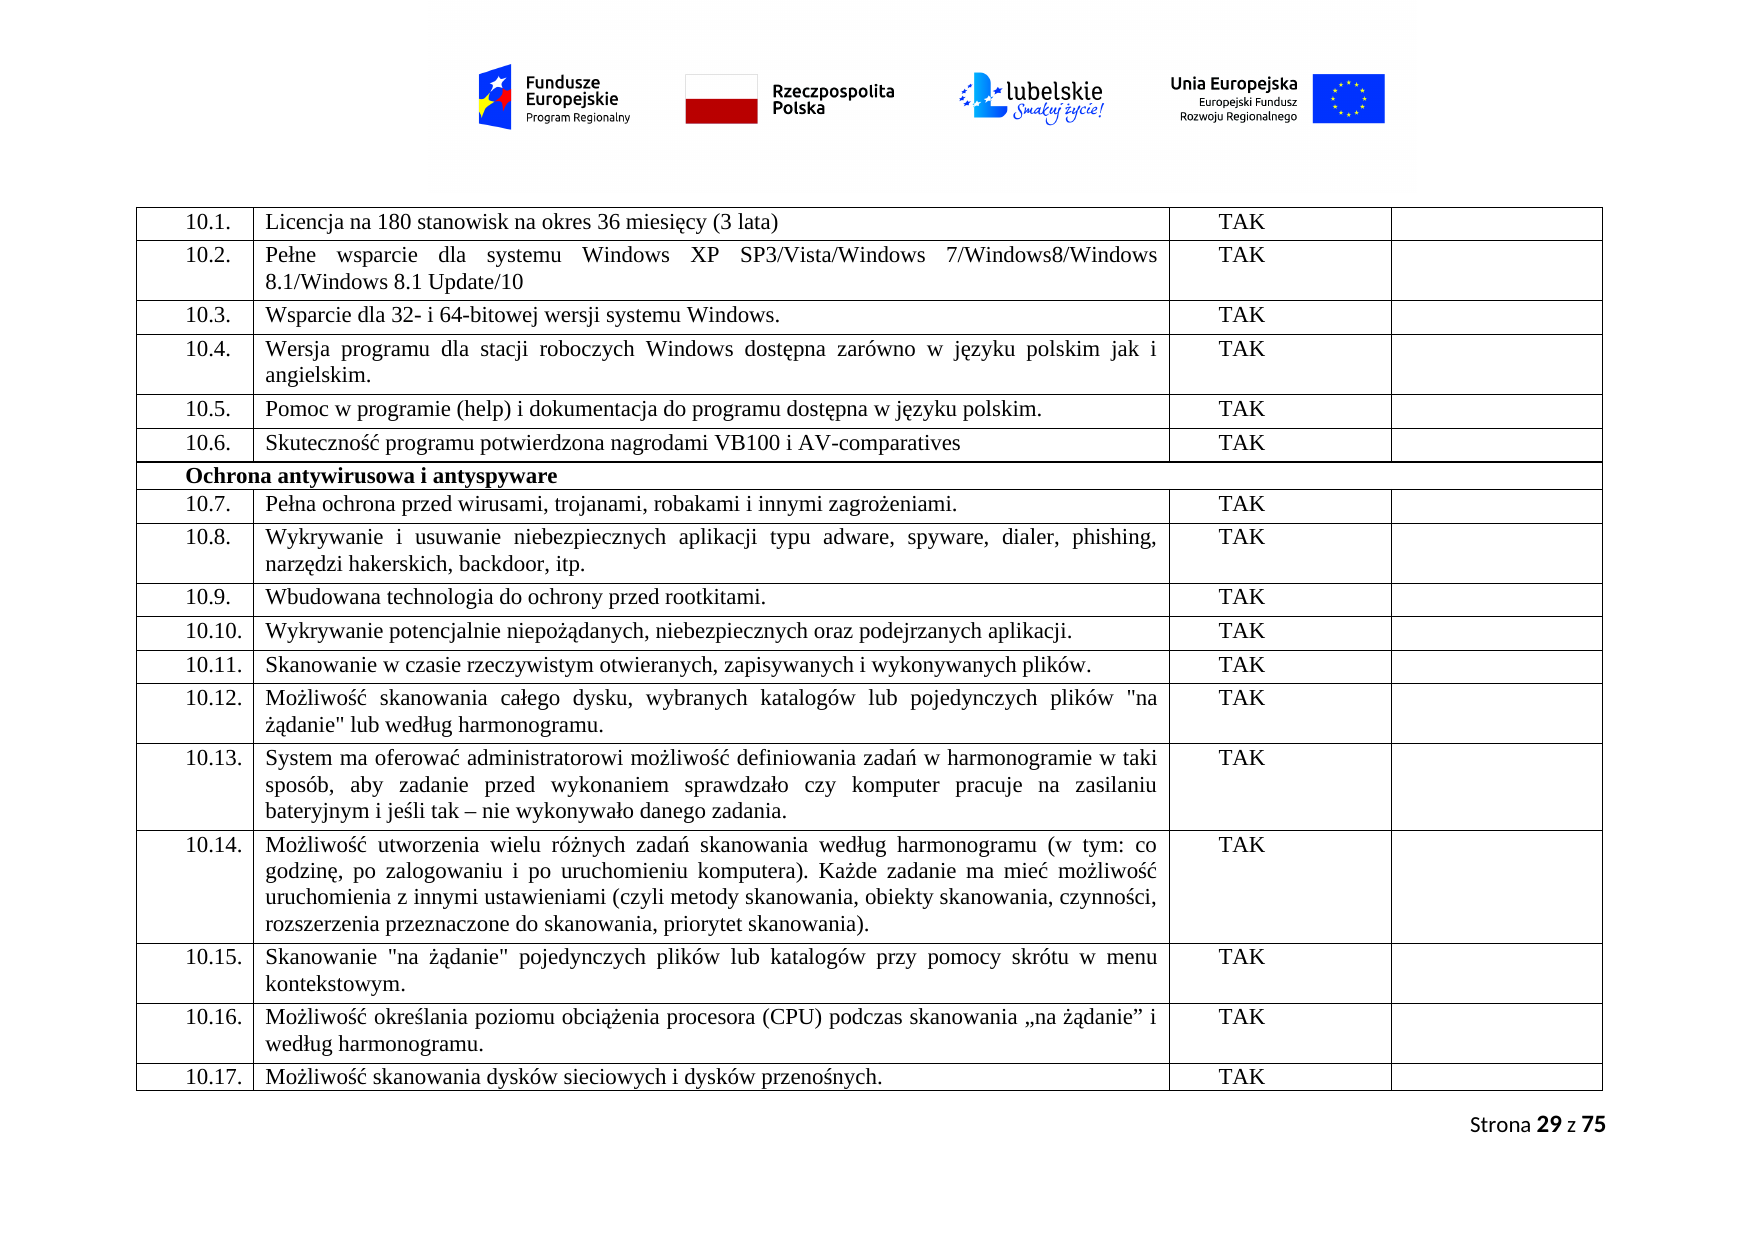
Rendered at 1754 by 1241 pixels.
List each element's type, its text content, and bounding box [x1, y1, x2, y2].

table_cell TAK [1170, 831, 1391, 942]
table_cell [1392, 490, 1602, 522]
table_cell TAK [1170, 395, 1391, 428]
table_cell [137, 301, 253, 334]
table_cell TAK [1170, 524, 1391, 582]
table_cell [1392, 744, 1602, 830]
table_cell [137, 395, 253, 428]
table_cell TAK [1170, 617, 1391, 650]
table_cell TAK [1170, 208, 1391, 240]
table_cell Skuteczność programu potwierdzona nagrodami VB100 i AV-comparatives [254, 429, 1169, 461]
table_cell [1392, 301, 1602, 334]
table_cell [1392, 208, 1602, 240]
table_cell TAK [1170, 1064, 1391, 1090]
table_cell [1392, 584, 1602, 616]
table_cell [1392, 524, 1602, 582]
table_cell TAK [1170, 335, 1391, 394]
table_cell Wsparcie dla 32- i 64-bitowej wersji systemu Windows. [254, 301, 1169, 334]
table_cell [137, 208, 253, 240]
table_cell Wersja programu dla stacji roboczych Windows dostępna zarówno w języku polskim jak i angielskim. [254, 335, 1169, 394]
table_cell [1392, 335, 1602, 394]
table_cell [137, 241, 253, 300]
table_cell [1392, 944, 1602, 1002]
table_cell [1392, 429, 1602, 461]
table_cell [137, 335, 253, 394]
table_cell Pełne wsparcie dla systemu Windows XP SP3/Vista/Windows 7/Windows8/Windows 8.1/Windows 8.1 Update/10 [254, 241, 1169, 300]
table_cell Możliwość skanowania dysków sieciowych i dysków przenośnych. [254, 1064, 1169, 1090]
table_cell Możliwość utworzenia wielu różnych zadań skanowania według harmonogramu (w tym: co godzinę, po zalogowaniu i po uruchomieniu komputera). Każde zadanie ma mieć możliwość uruchomienia z innymi ustawieniami (czyli metody skanowania, obiekty skanowania, czynności, rozszerzenia przeznaczone do skanowania, priorytet skanowania). [254, 831, 1169, 942]
table_cell TAK [1170, 490, 1391, 522]
table_cell [137, 651, 253, 683]
table_cell Skanowanie w czasie rzeczywistym otwieranych, zapisywanych i wykonywanych plików. [254, 651, 1169, 683]
table_cell TAK [1170, 241, 1391, 300]
table_cell System ma oferować administratorowi możliwość definiowania zadań w harmonogramie w taki sposób, aby zadanie przed wykonaniem sprawdzało czy komputer pracuje na zasilaniu bateryjnym i jeśli tak – nie wykonywało danego zadania. [254, 744, 1169, 830]
table_cell TAK [1170, 684, 1391, 743]
table_cell Licencja na 180 stanowisk na okres 36 miesięcy (3 lata) [254, 208, 1169, 240]
table_cell [137, 1004, 253, 1062]
table_cell [137, 1064, 253, 1090]
table_cell [137, 524, 253, 582]
table_cell [137, 744, 253, 830]
table_cell TAK [1170, 651, 1391, 683]
table_cell [1392, 651, 1602, 683]
table_cell Wykrywanie i usuwanie niebezpiecznych aplikacji typu adware, spyware, dialer, phishing, narzędzi hakerskich, backdoor, itp. [254, 524, 1169, 582]
table_cell [1392, 1064, 1602, 1090]
table_cell TAK [1170, 584, 1391, 616]
table_cell TAK [1170, 1004, 1391, 1062]
table_cell TAK [1170, 301, 1391, 334]
table_cell [1392, 1004, 1602, 1062]
table_cell [137, 490, 253, 522]
table_cell Możliwość skanowania całego dysku, wybranych katalogów lub pojedynczych plików "na żądanie" lub według harmonogramu. [254, 684, 1169, 743]
table_cell TAK [1170, 744, 1391, 830]
table_cell Ochrona antywirusowa i antyspyware [137, 463, 1602, 489]
table_cell Pomoc w programie (help) i dokumentacja do programu dostępna w języku polskim. [254, 395, 1169, 428]
table_cell [1392, 684, 1602, 743]
table_cell TAK [1170, 944, 1391, 1002]
table_cell [1392, 241, 1602, 300]
table_cell TAK [1170, 429, 1391, 461]
table_cell [137, 684, 253, 743]
table_cell Wykrywanie potencjalnie niepożądanych, niebezpiecznych oraz podejrzanych aplikacji. [254, 617, 1169, 650]
table_cell [137, 429, 253, 461]
table_cell [137, 831, 253, 942]
picture [428, 0, 1418, 193]
table_cell [1392, 395, 1602, 428]
table_cell [137, 617, 253, 650]
table_cell [137, 584, 253, 616]
table_cell Wbudowana technologia do ochrony przed rootkitami. [254, 584, 1169, 616]
table_cell [1392, 831, 1602, 942]
table_cell Pełna ochrona przed wirusami, trojanami, robakami i innymi zagrożeniami. [254, 490, 1169, 522]
table_cell Możliwość określania poziomu obciążenia procesora (CPU) podczas skanowania „na żądanie” i według harmonogramu. [254, 1004, 1169, 1062]
table_cell [1392, 617, 1602, 650]
table_cell [137, 944, 253, 1002]
table_cell Skanowanie "na żądanie" pojedynczych plików lub katalogów przy pomocy skrótu w menu kontekstowym. [254, 944, 1169, 1002]
